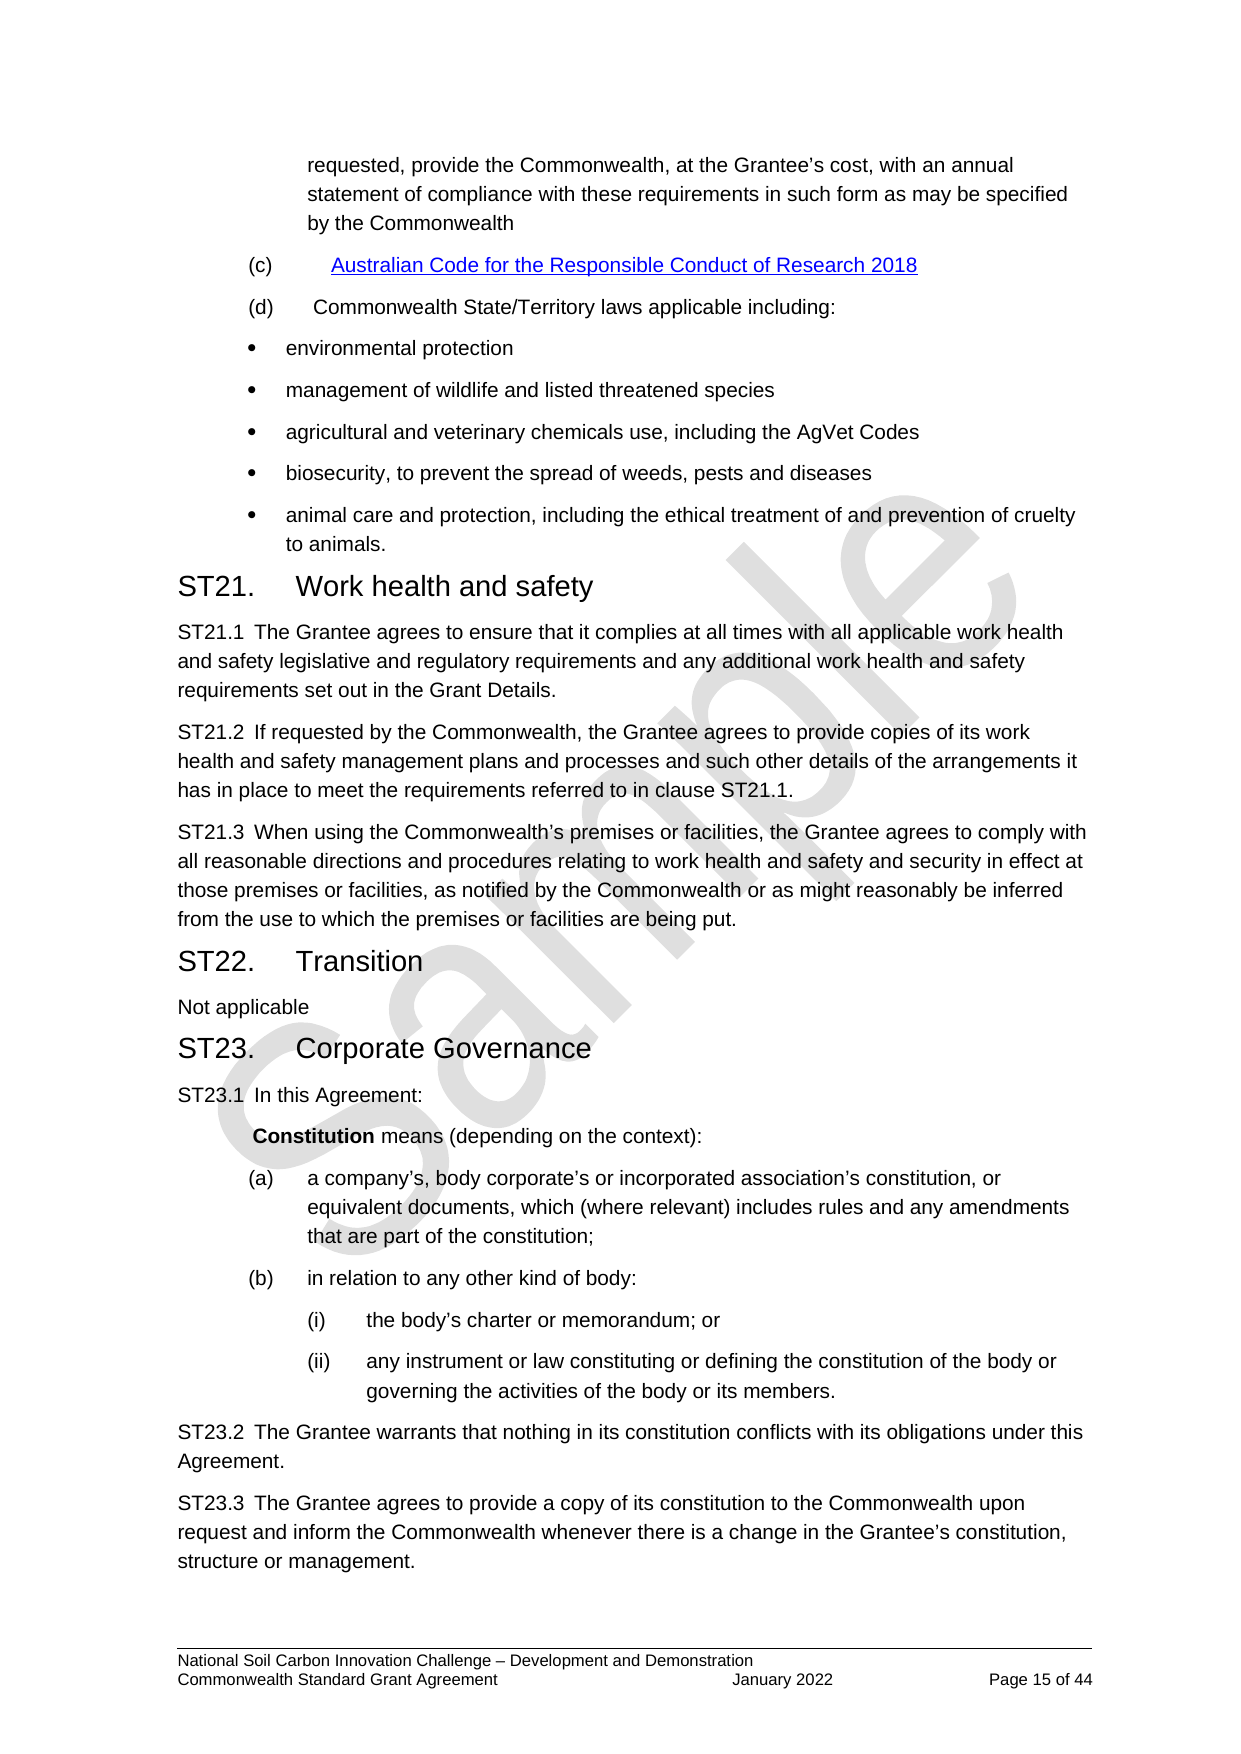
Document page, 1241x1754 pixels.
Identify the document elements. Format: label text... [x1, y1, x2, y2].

text (i) the body’s charter or memorandum; or [307, 1302, 1092, 1332]
list (c) Australian Code for the Responsible Conduct of Research 2018 [248, 248, 1092, 277]
text ST21.3 When using the Commonwealth’s premises or facilities, the Grantee agrees to comply with all reasonable directions and procedures relating to work health and safety and security in effect at those premises or facilities, as notified by the Commonwealth or as might reasonably be inferred from the use to which the premises or facilities are being put. [177, 814, 1092, 931]
list management of wildlife and listed threatened species [248, 373, 1092, 402]
text Not applicable [177, 990, 1092, 1019]
list environmental protection [248, 331, 1092, 360]
list biosecurity, to prevent the spread of weeds, pests and diseases [248, 456, 1092, 485]
text (ii) any instrument or law constituting or defining the constitution of the body or governing the activities of the body or its members. [307, 1344, 1092, 1402]
text ST23.3 The Grantee agrees to provide a copy of its constitution to the Commonwealth upon request and inform the Commonwealth whenever there is a change in the Grantee’s constitution, structure or management. [177, 1486, 1092, 1573]
subtitle Corporate Governance [177, 1031, 1092, 1065]
text (a) a company’s, body corporate’s or incorporated association’s constitution, or equivalent documents, which (where relevant) includes rules and any amendments that are part of the constitution; [248, 1161, 1092, 1248]
text ST21.1 The Grantee agrees to ensure that it complies at all times with all applicable work health and safety legislative and regulatory requirements and any additional work health and safety requirements set out in the Grant Details. [177, 614, 1092, 702]
text ST21.2 If requested by the Commonwealth, the Grantee agrees to provide copies of its work health and safety management plans and processes and such other details of the arrangements it has in place to meet the requirements referred to in clause ST21.1. [177, 714, 1092, 802]
list animal care and protection, including the ethical treatment of and prevention of cruelty to animals. [248, 498, 1092, 556]
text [248, 148, 1092, 235]
text (d) Commonwealth State/Territory laws applicable including: [248, 289, 1092, 318]
text Constitution means (depending on the context): [252, 1119, 1092, 1148]
subtitle Transition [177, 944, 1092, 977]
text ST23.2 The Grantee warrants that nothing in its constitution conflicts with its obligations under this Agreement. [177, 1415, 1092, 1473]
list agricultural and veterinary chemicals use, including the AgVet Codes [248, 414, 1092, 443]
subtitle Work health and safety [177, 568, 1092, 602]
text ST23.1 In this Agreement: [177, 1077, 1092, 1107]
text (b) in relation to any other kind of body: [248, 1261, 1092, 1290]
